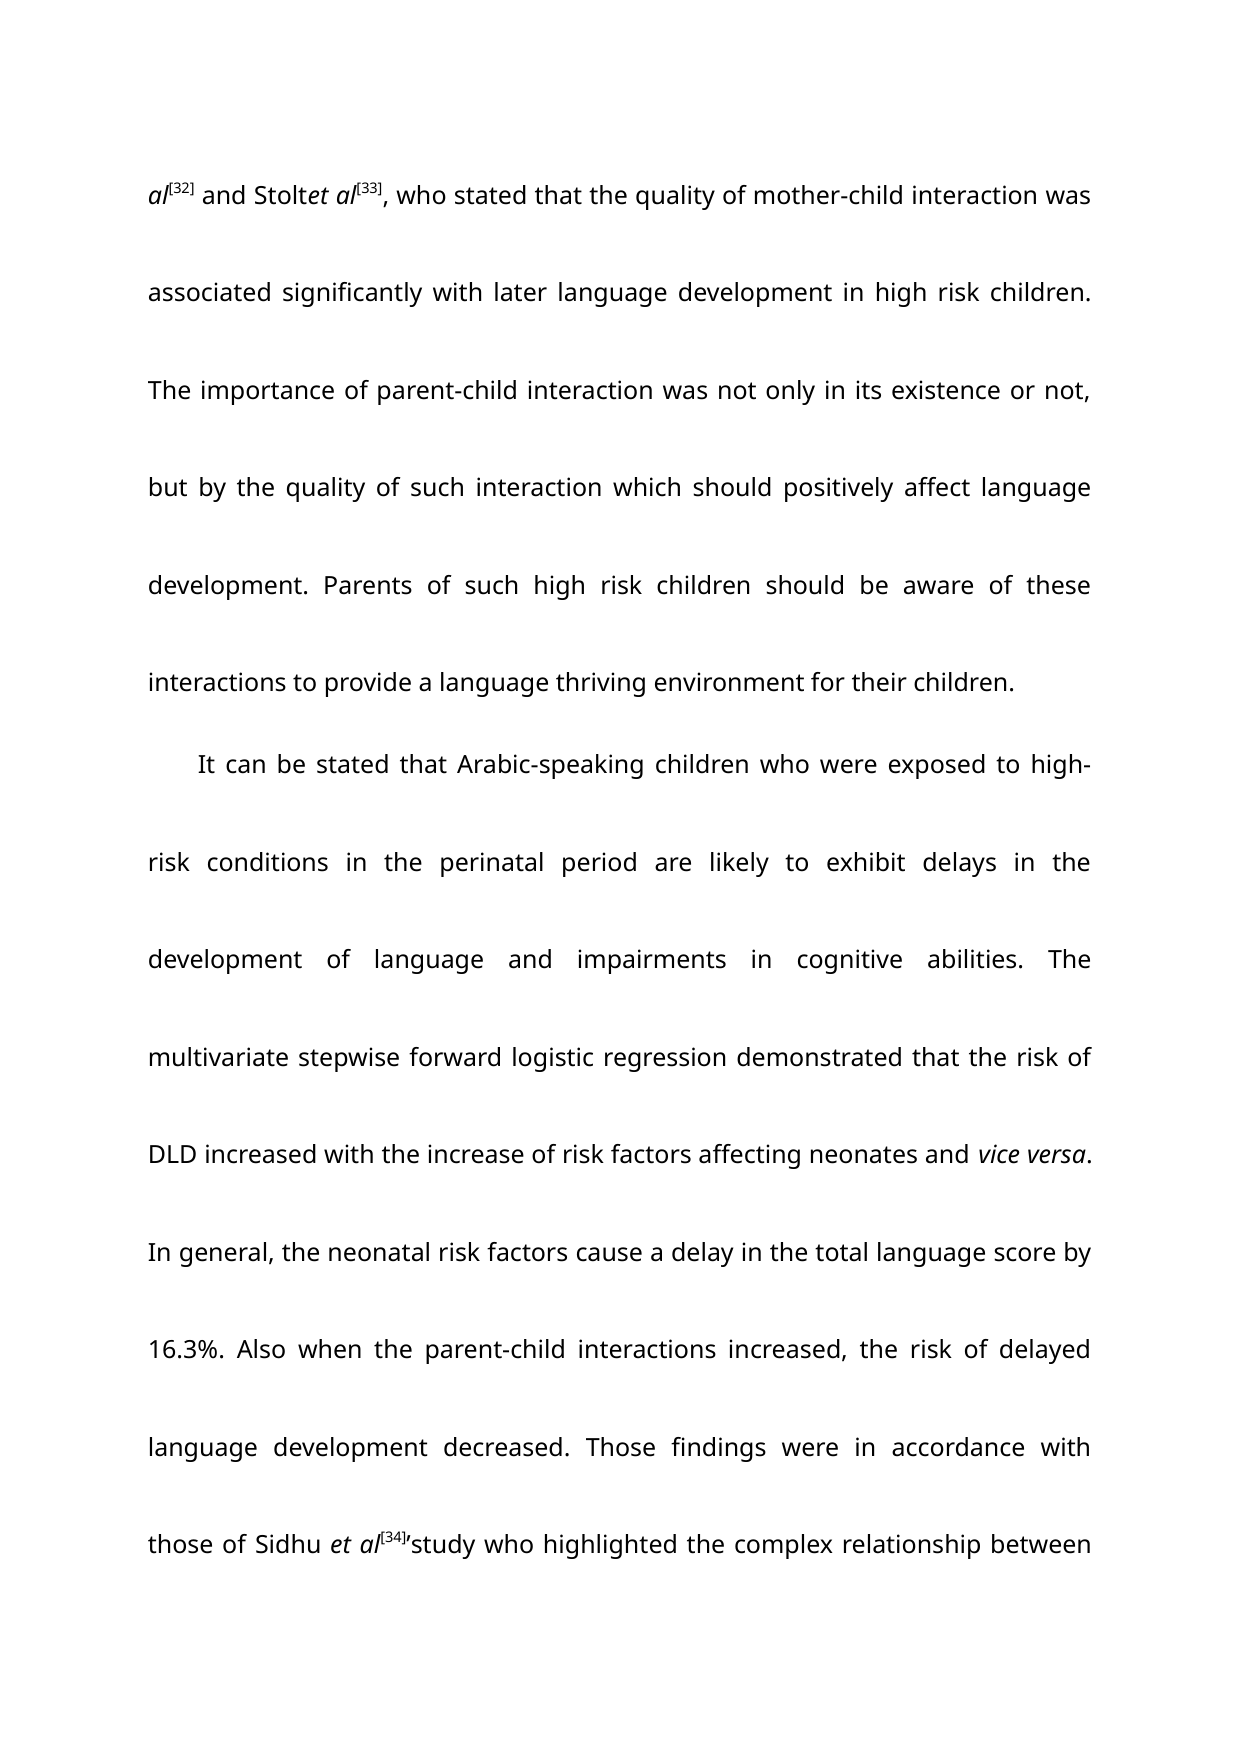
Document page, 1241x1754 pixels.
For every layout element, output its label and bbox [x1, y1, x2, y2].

text [148, 731, 1092, 1576]
text [148, 162, 1092, 714]
